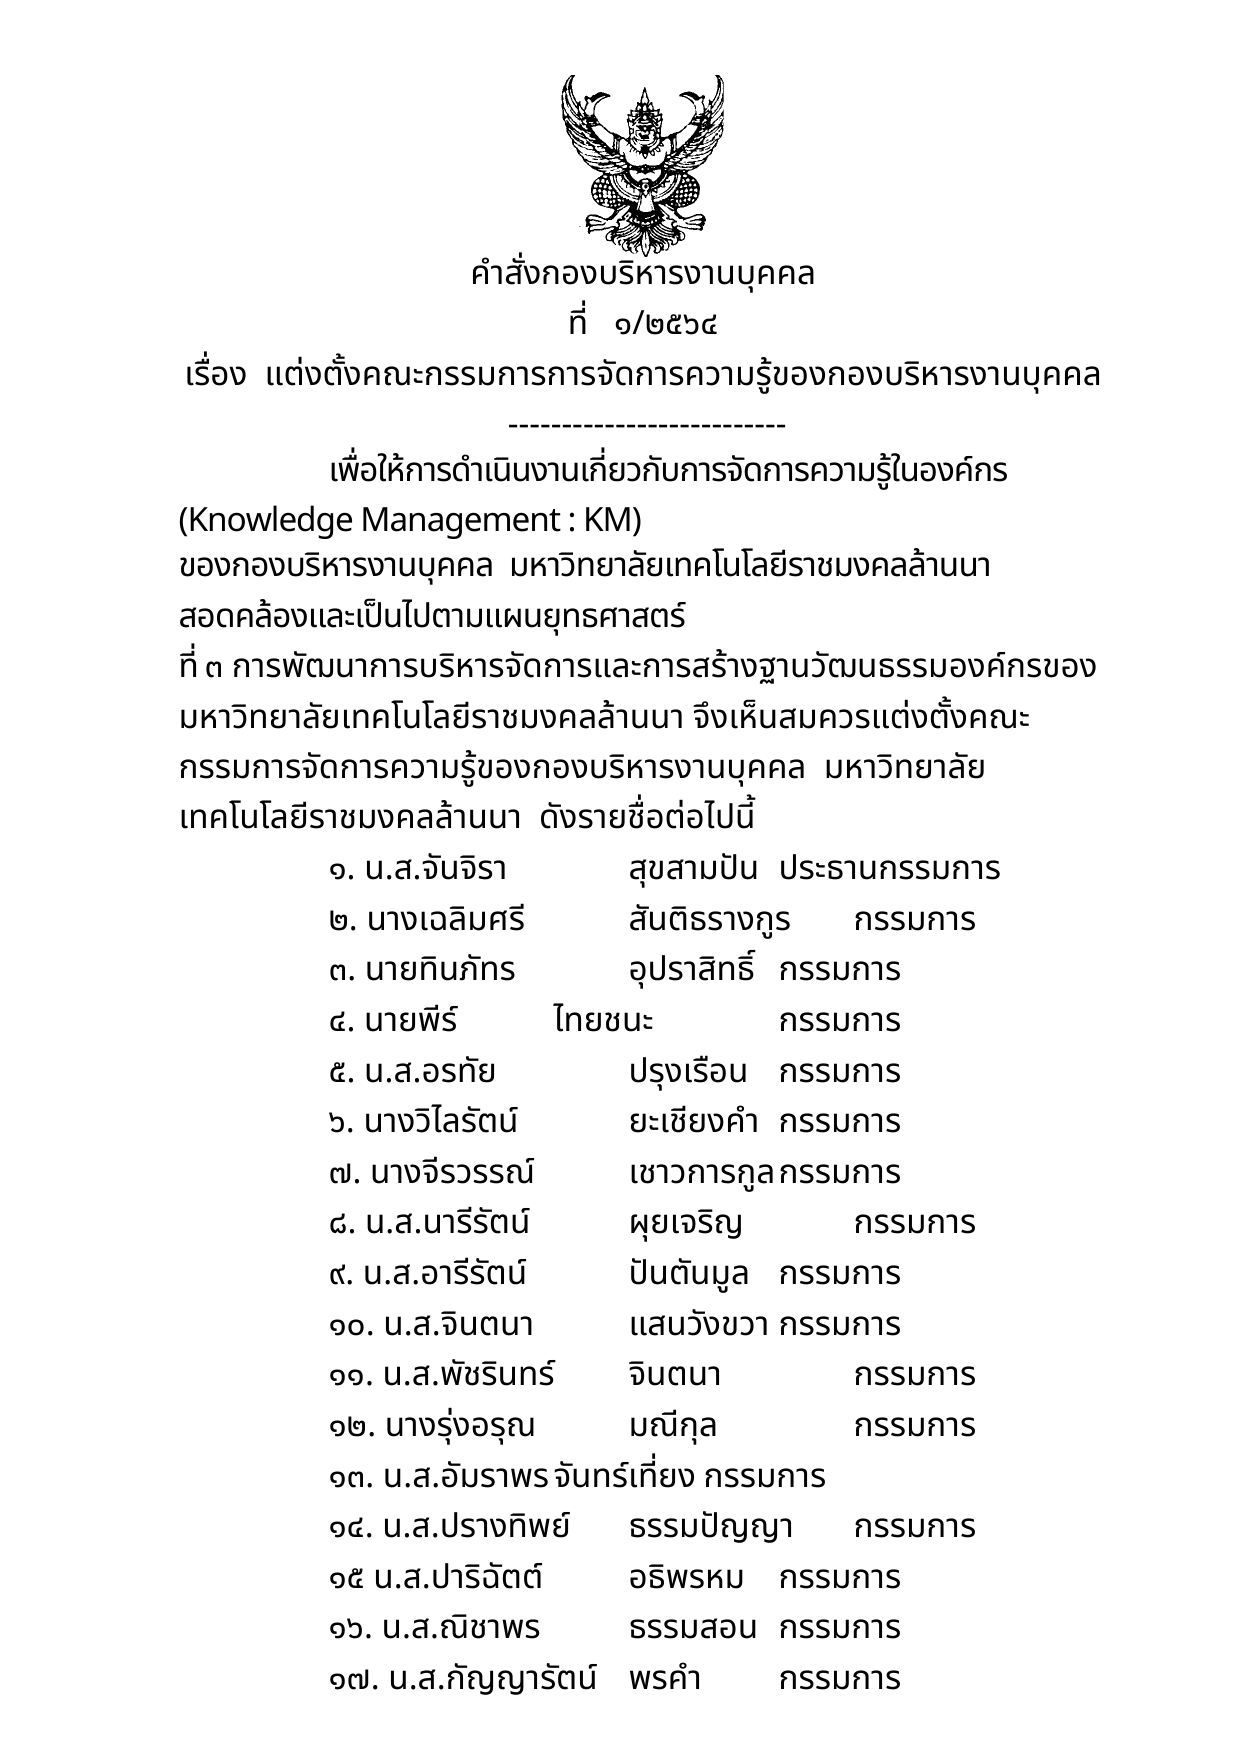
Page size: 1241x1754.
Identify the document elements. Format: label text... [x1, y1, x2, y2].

text ๘. น.ส.นารีรัตน์ ผุยเจริญ กรรมการ [178, 1198, 1109, 1249]
text ๔. นายพีร์ ไทยชนะ กรรมการ [253, 996, 1109, 1046]
text ๗. นางจีรวรรณ์ เชาวการกูล กรรมการ [253, 1148, 1109, 1198]
text ๒. นางเฉลิมศรี สันติธรางกูร กรรมการ [253, 894, 1109, 945]
text ที่ ๑/๒๕๖๔ [178, 299, 1107, 350]
text ๑๖. น.ส.ณิชาพร ธรรมสอน กรรมการ [253, 1603, 1109, 1654]
text ๑๑. น.ส.พัชรินทร์ จินตนา กรรมการ [253, 1350, 1109, 1401]
text ๑๓. น.ส.อัมราพร จันทร์เที่ยง กรรมการ [253, 1451, 1109, 1502]
text เพื่อให้การดำเนินงานเกี่ยวกับการจัดการความรู้ในองค์กร (Knowledge Management : KM) ของกองบริหารงานบุคคล มหาวิทยาลัยเทคโนโลยีราชมงคลล้านนา สอดคล้องและเป็นไปตามแผนยุทธศาสตร์ ที่ ๓ การพัฒนาการบริหารจัดการและการสร้างฐานวัฒนธรรมองค์กรของมหาวิทยาลัยเทคโนโลยีราชมงคลล้านนา จึงเห็นสมควรแต่งตั้งคณะกรรมการจัดการความรู้ของกองบริหารงานบุคคล มหาวิทยาลัยเทคโนโลยีราชมงคลล้านนา ดังรายชื่อต่อไปนี้ [178, 446, 1109, 844]
subtitle คำสั่งกองบริหารงานบุคคล [178, 249, 1107, 299]
text ๑. น.ส.จันจิรา สุขสามปัน ประธานกรรมการ [178, 844, 1109, 894]
text ๑๒. นางรุ่งอรุณ มณีกุล กรรมการ [178, 1401, 1109, 1451]
text ๑๕ น.ส.ปาริฉัตต์ อธิพรหม กรรมการ [253, 1553, 1109, 1603]
picture [561, 75, 724, 257]
text ๙. น.ส.อารีรัตน์ ปันตันมูล กรรมการ [253, 1249, 1109, 1299]
text -------------------------- [178, 400, 1107, 446]
text ๕. น.ส.อรทัย ปรุงเรือน กรรมการ [253, 1046, 1109, 1097]
text เรื่อง แต่งตั้งคณะกรรมการการจัดการความรู้ของกองบริหารงานบุคคล [178, 350, 1107, 400]
text ๑๐. น.ส.จินตนา แสนวังขวา กรรมการ [253, 1299, 1109, 1350]
text ๖. นางวิไลรัตน์ ยะเชียงคำ กรรมการ [253, 1097, 1109, 1148]
text ๑๔. น.ส.ปรางทิพย์ ธรรมปัญญา กรรมการ [178, 1502, 1109, 1553]
text ๑๗. น.ส.กัญญารัตน์ พรคำ กรรมการ [253, 1654, 1109, 1704]
text ๓. นายทินภัทร อุปราสิทธิ์ กรรมการ [178, 945, 1109, 996]
